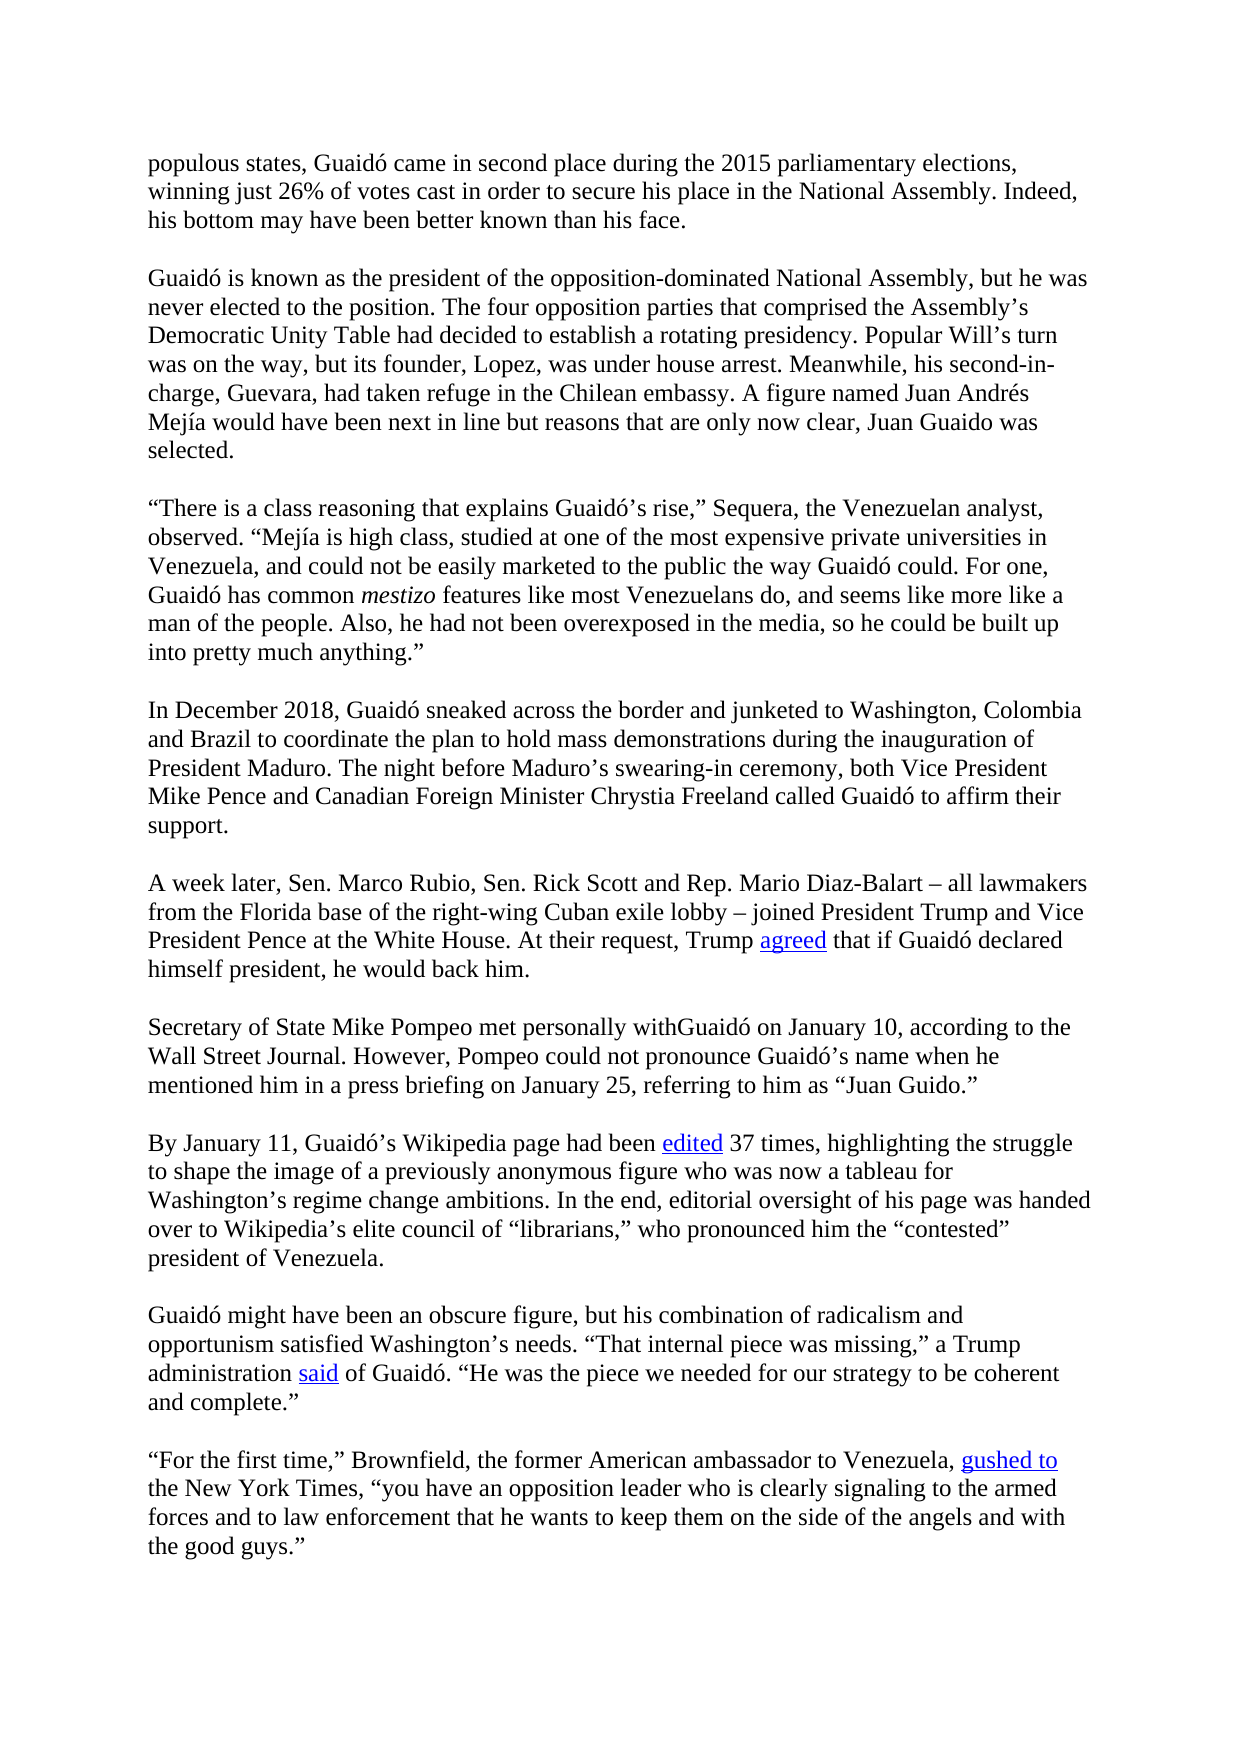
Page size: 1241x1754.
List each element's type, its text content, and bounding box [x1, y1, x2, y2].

text “There is a class reasoning that explains Guaidó’s rise,” Sequera, the Venezuelan analyst, observed. “Mejía is high class, studied at one of the most expensive private universities in Venezuela, and could not be easily marketed to the public the way Guaidó could. For one, Guaidó has common mestizo features like most Venezuelans do, and seems like more like a man of the people. Also, he had not been overexposed in the media, so he could be built up into pretty much anything.” [148, 493, 1093, 666]
text A week later, Sen. Marco Rubio, Sen. Rick Scott and Rep. Mario Diaz-Balart – all lawmakers from the Florida base of the right-wing Cuban exile lobby – joined President Trump and Vice President Pence at the White House. At their request, Trump agreed that if Guaidó declared himself president, he would back him. [148, 868, 1093, 983]
text In December 2018, Guaidó sneaked across the border and junketed to Washington, Colombia and Brazil to coordinate the plan to hold mass demonstrations during the inauguration of President Maduro. The night before Maduro’s swearing-in ceremony, both Vice President Mike Pence and Canadian Foreign Minister Chrystia Freeland called Guaidó to affirm their support. [148, 695, 1093, 839]
text Secretary of State Mike Pompeo met personally withGuaidó on January 10, according to the Wall Street Journal. However, Pompeo could not pronounce Guaidó’s name when he mentioned him in a press briefing on January 25, referring to him as “Juan Guido.” [148, 1012, 1093, 1098]
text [148, 148, 1093, 234]
text “For the first time,” Brownfield, the former American ambassador to Venezuela, gushed to the New York Times, “you have an opposition leader who is clearly signaling to the armed forces and to law enforcement that he wants to keep them on the side of the angels and with the good guys.” [148, 1445, 1093, 1560]
text Guaidó is known as the president of the opposition-dominated National Assembly, but he was never elected to the position. The four opposition parties that comprised the Assembly’s Democratic Unity Table had decided to establish a rotating presidency. Popular Will’s turn was on the way, but its founder, Lopez, was under house arrest. Meanwhile, his second-in-charge, Guevara, had taken refuge in the Chilean embassy. A figure named Juan Andrés Mejía would have been next in line but reasons that are only now clear, Juan Guaido was selected. [148, 263, 1093, 464]
text Guaidó might have been an obscure figure, but his combination of radicalism and opportunism satisfied Washington’s needs. “That internal piece was missing,” a Trump administration said of Guaidó. “He was the piece we needed for our strategy to be coherent and complete.” [148, 1301, 1093, 1416]
text By January 11, Guaidó’s Wikipedia page had been edited 37 times, highlighting the struggle to shape the image of a previously anonymous figure who was now a tableau for Washington’s regime change ambitions. In the end, editorial oversight of his page was handed over to Wikipedia’s elite council of “librarians,” who pronounced him the “contested” president of Venezuela. [148, 1128, 1093, 1271]
